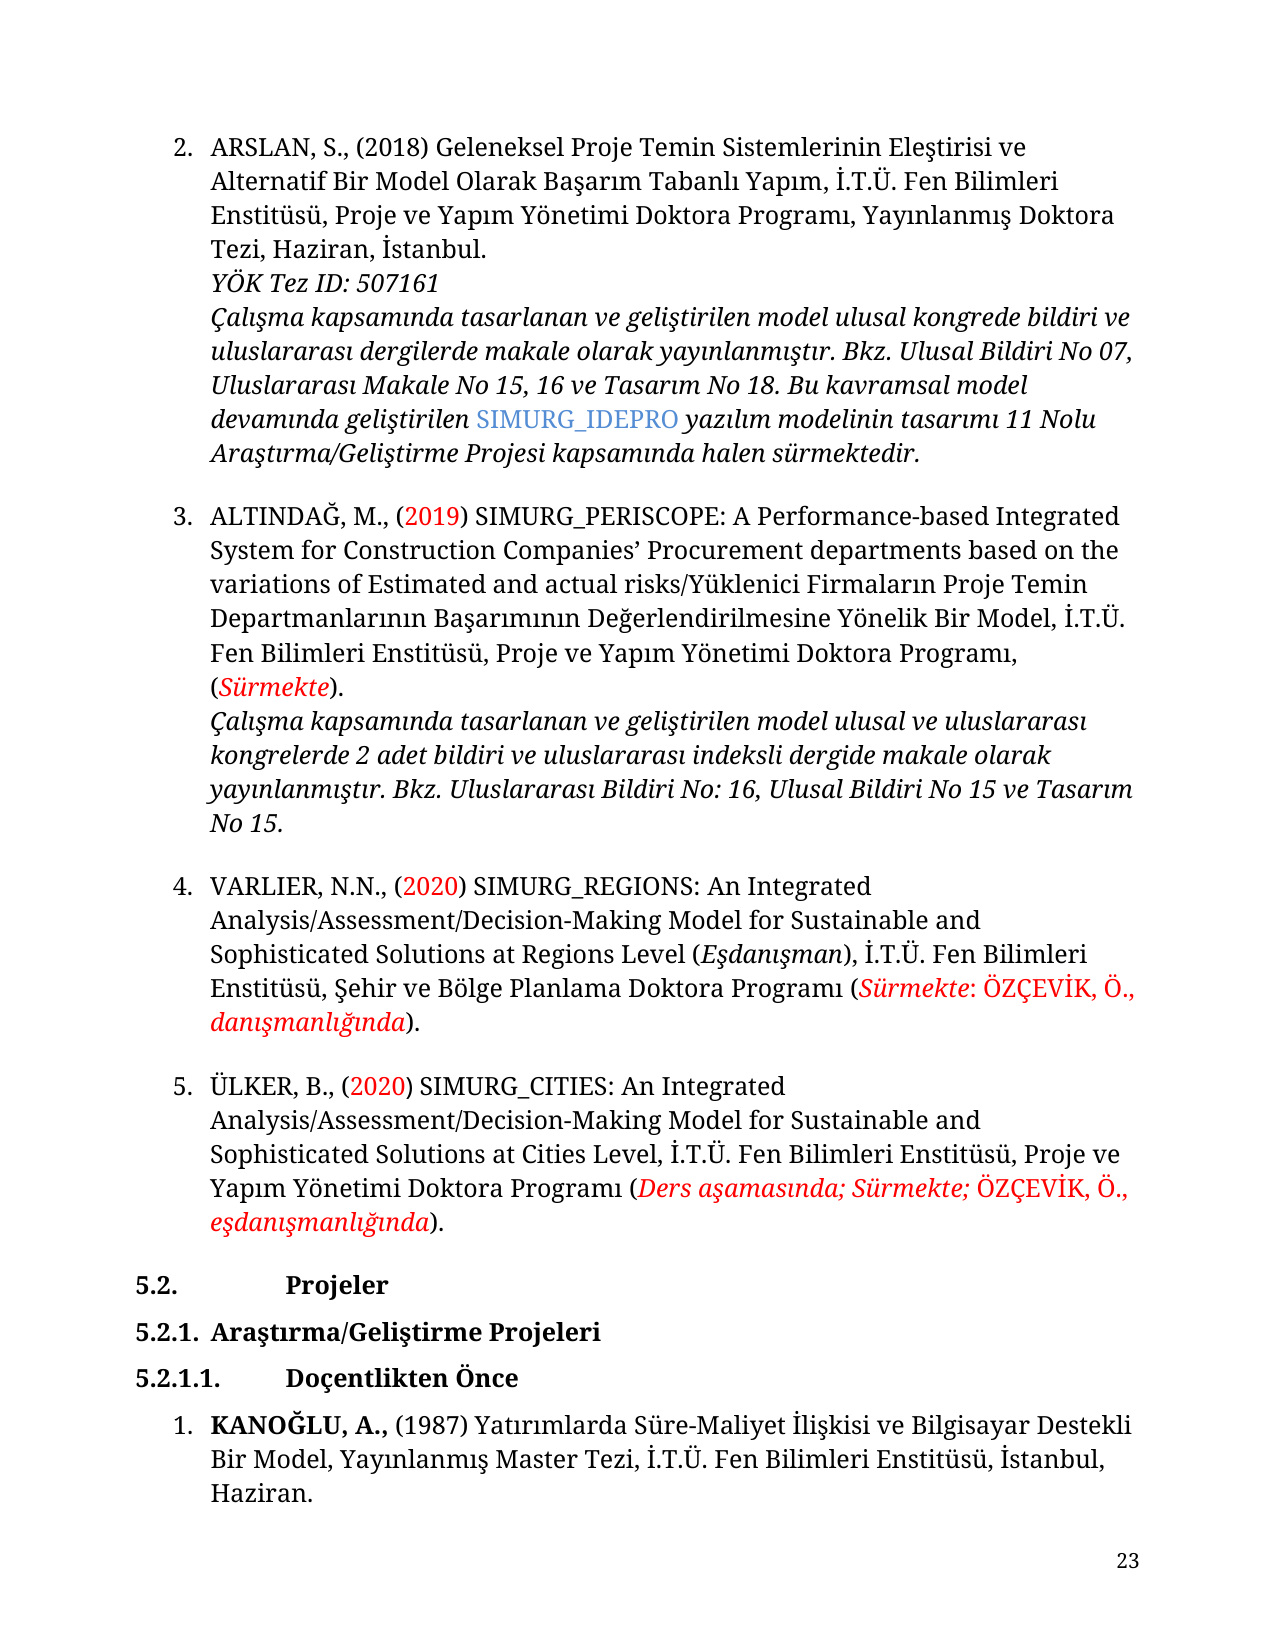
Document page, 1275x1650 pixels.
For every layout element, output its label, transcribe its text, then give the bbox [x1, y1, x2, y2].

text 5.2.1. Araştırma/Geliştirme Projeleri [135, 1314, 1139, 1348]
list ALTINDAĞ, M., (2019) SIMURG_PERISCOPE: A Performance-based Integrated System for Construction Companies’ Procurement departments based on the variations of Estimated and actual risks/Yüklenici Firmaların Proje Temin Departmanlarının Başarımının Değerlendirilmesine Yönelik Bir Model, İ.T.Ü. Fen Bilimleri Enstitüsü, Proje ve Yapım Yönetimi Doktora Programı, (Sürmekte). Çalışma kapsamında tasarlanan ve geliştirilen model ulusal ve uluslararası kongrelerde 2 adet bildiri ve uluslararası indeksli dergide makale olarak yayınlanmıştır. Bkz. Uluslararası Bildiri No: 16, Ulusal Bildiri No 15 ve Tasarım No 15. [173, 499, 1139, 839]
list VARLIER, N.N., (2020) SIMURG_REGIONS: An Integrated Analysis/Assessment/Decision-Making Model for Sustainable and Sophisticated Solutions at Regions Level (Eşdanışman), İ.T.Ü. Fen Bilimleri Enstitüsü, Şehir ve Bölge Planlama Doktora Programı (Sürmekte: ÖZÇEVİK, Ö., danışmanlığında). [173, 869, 1139, 1039]
text 5.2. Projeler [135, 1268, 1139, 1302]
list ÜLKER, B., (2020) SIMURG_CITIES: An Integrated Analysis/Assessment/Decision-Making Model for Sustainable and Sophisticated Solutions at Cities Level, İ.T.Ü. Fen Bilimleri Enstitüsü, Proje ve Yapım Yönetimi Doktora Programı (Ders aşamasında; Sürmekte; ÖZÇEVİK, Ö., eşdanışmanlığında). [173, 1068, 1139, 1238]
subtitle 5.2.1.1. Doçentlikten Önce [135, 1361, 1139, 1395]
list ARSLAN, S., (2018) Geleneksel Proje Temin Sistemlerinin Eleştirisi ve Alternatif Bir Model Olarak Başarım Tabanlı Yapım, İ.T.Ü. Fen Bilimleri Enstitüsü, Proje ve Yapım Yönetimi Doktora Programı, Yayınlanmış Doktora Tezi, Haziran, İstanbul. YÖK Tez ID: 507161 Çalışma kapsamında tasarlanan ve geliştirilen model ulusal kongrede bildiri ve uluslararası dergilerde makale olarak yayınlanmıştır. Bkz. Ulusal Bildiri No 07, Uluslararası Makale No 15, 16 ve Tasarım No 18. Bu kavramsal model devamında geliştirilen SIMURG_IDEPRO yazılım modelinin tasarımı 11 Nolu Araştırma/Geliştirme Projesi kapsamında halen sürmektedir. [173, 129, 1139, 470]
